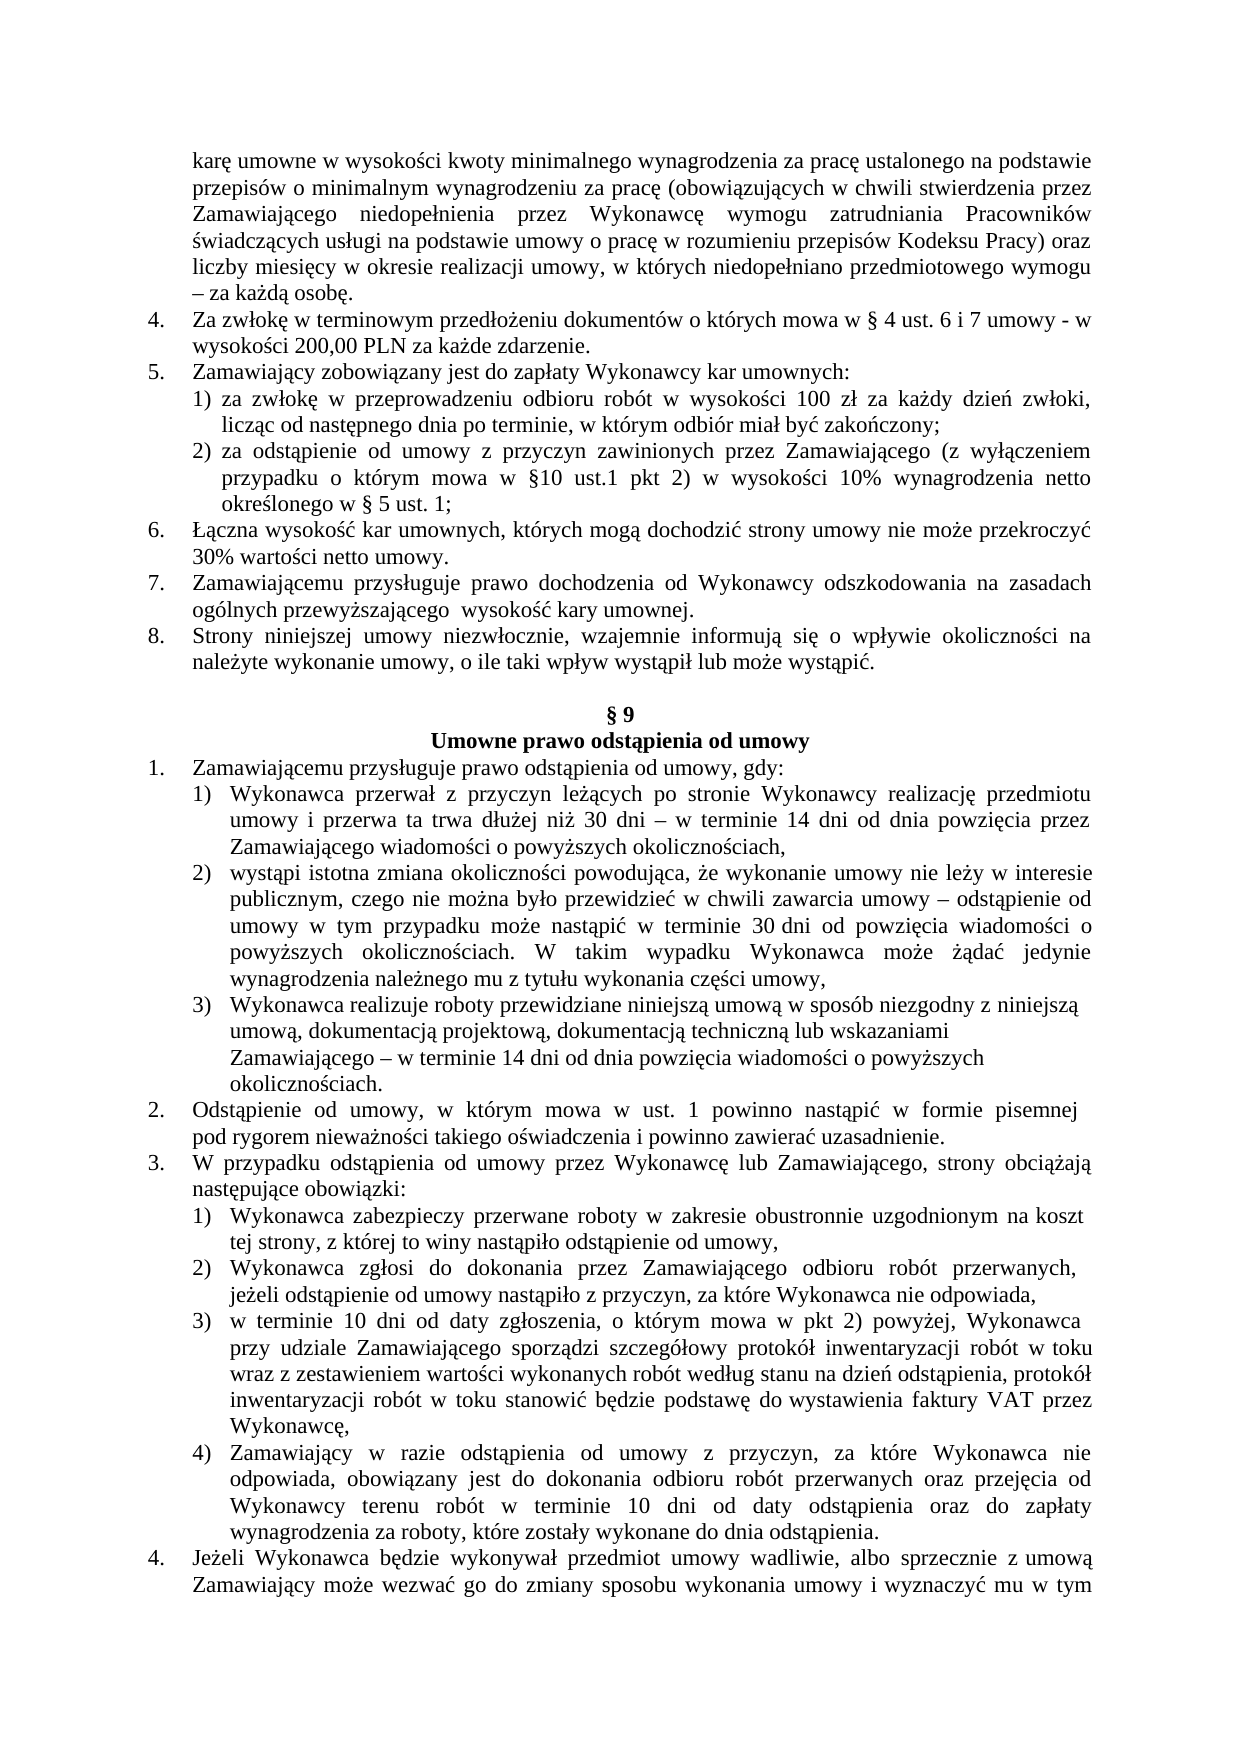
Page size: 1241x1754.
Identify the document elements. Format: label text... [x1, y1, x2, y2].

list Wykonawca przerwał z przyczyn leżących po stronie Wykonawcy realizację przedmiotu umowy i przerwa ta trwa dłużej niż 30 dni – w terminie 14 dni od dnia powzięcia przez Zamawiającego wiadomości o powyższych okolicznościach, [192, 780, 1093, 859]
list Zamawiającemu przysługuje prawo dochodzenia od Wykonawcy odszkodowania na zasadach ogólnych przewyższającego wysokość kary umownej. [148, 569, 1093, 622]
list Łączna wysokość kar umownych, których mogą dochodzić strony umowy nie może przekroczyć 30% wartości netto umowy. [148, 517, 1093, 569]
list Wykonawca zgłosi do dokonania przez Zamawiającego odbioru robót przerwanych, jeżeli odstąpienie od umowy nastąpiło z przyczyn, za które Wykonawca nie odpowiada, [192, 1254, 1093, 1307]
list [148, 148, 1093, 306]
text § 9 [148, 701, 1093, 727]
list Zamawiający zobowiązany jest do zapłaty Wykonawcy kar umownych: [148, 358, 1093, 385]
list za zwłokę w przeprowadzeniu odbioru robót w wysokości 100 zł za każdy dzień zwłoki, licząc od następnego dnia po terminie, w którym odbiór miał być zakończony; [192, 385, 1093, 437]
list Wykonawca zabezpieczy przerwane roboty w zakresie obustronnie uzgodnionym na koszt tej strony, z której to winy nastąpiło odstąpienie od umowy, [192, 1202, 1093, 1254]
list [148, 1544, 1093, 1597]
list Wykonawca realizuje roboty przewidziane niniejszą umową w sposób niezgodny z niniejszą umową, dokumentacją projektową, dokumentacją techniczną lub wskazaniami Zamawiającego – w terminie 14 dni od dnia powzięcia wiadomości o powyższych okolicznościach. [192, 991, 1093, 1096]
list za odstąpienie od umowy z przyczyn zawinionych przez Zamawiającego (z wyłączeniem przypadku o którym mowa w §10 ust.1 pkt 2) w wysokości 10% wynagrodzenia netto określonego w § 5 ust. 1; [192, 437, 1093, 517]
list w terminie 10 dni od daty zgłoszenia, o którym mowa w pkt 2) powyżej, Wykonawca przy udziale Zamawiającego sporządzi szczegółowy protokół inwentaryzacji robót w toku wraz z zestawieniem wartości wykonanych robót według stanu na dzień odstąpienia, protokół inwentaryzacji robót w toku stanowić będzie podstawę do wystawienia faktury VAT przez Wykonawcę, [192, 1307, 1093, 1439]
list Zamawiającemu przysługuje prawo odstąpienia od umowy, gdy: [148, 754, 1093, 780]
list Za zwłokę w terminowym przedłożeniu dokumentów o których mowa w § 4 ust. 6 i 7 umowy - w wysokości 200,00 PLN za każde zdarzenie. [148, 306, 1093, 358]
list Odstąpienie od umowy, w którym mowa w ust. 1 powinno nastąpić w formie pisemnej pod rygorem nieważności takiego oświadczenia i powinno zawierać uzasadnienie. [148, 1096, 1093, 1149]
text Umowne prawo odstąpienia od umowy [148, 727, 1093, 754]
list Zamawiający w razie odstąpienia od umowy z przyczyn, za które Wykonawca nie odpowiada, obowiązany jest do dokonania odbioru robót przerwanych oraz przejęcia od Wykonawcy terenu robót w terminie 10 dni od daty odstąpienia oraz do zapłaty wynagrodzenia za roboty, które zostały wykonane do dnia odstąpienia. [192, 1439, 1093, 1544]
list wystąpi istotna zmiana okoliczności powodująca, że wykonanie umowy nie leży w interesie publicznym, czego nie można było przewidzieć w chwili zawarcia umowy – odstąpienie od umowy w tym przypadku może nastąpić w terminie 30 dni od powzięcia wiadomości o powyższych okolicznościach. W takim wypadku Wykonawca może żądać jedynie wynagrodzenia należnego mu z tytułu wykonania części umowy, [192, 859, 1093, 991]
list Strony niniejszej umowy niezwłocznie, wzajemnie informują się o wpływie okoliczności na należyte wykonanie umowy, o ile taki wpływ wystąpił lub może wystąpić. [148, 622, 1093, 675]
list W przypadku odstąpienia od umowy przez Wykonawcę lub Zamawiającego, strony obciążają następujące obowiązki: [148, 1149, 1093, 1202]
